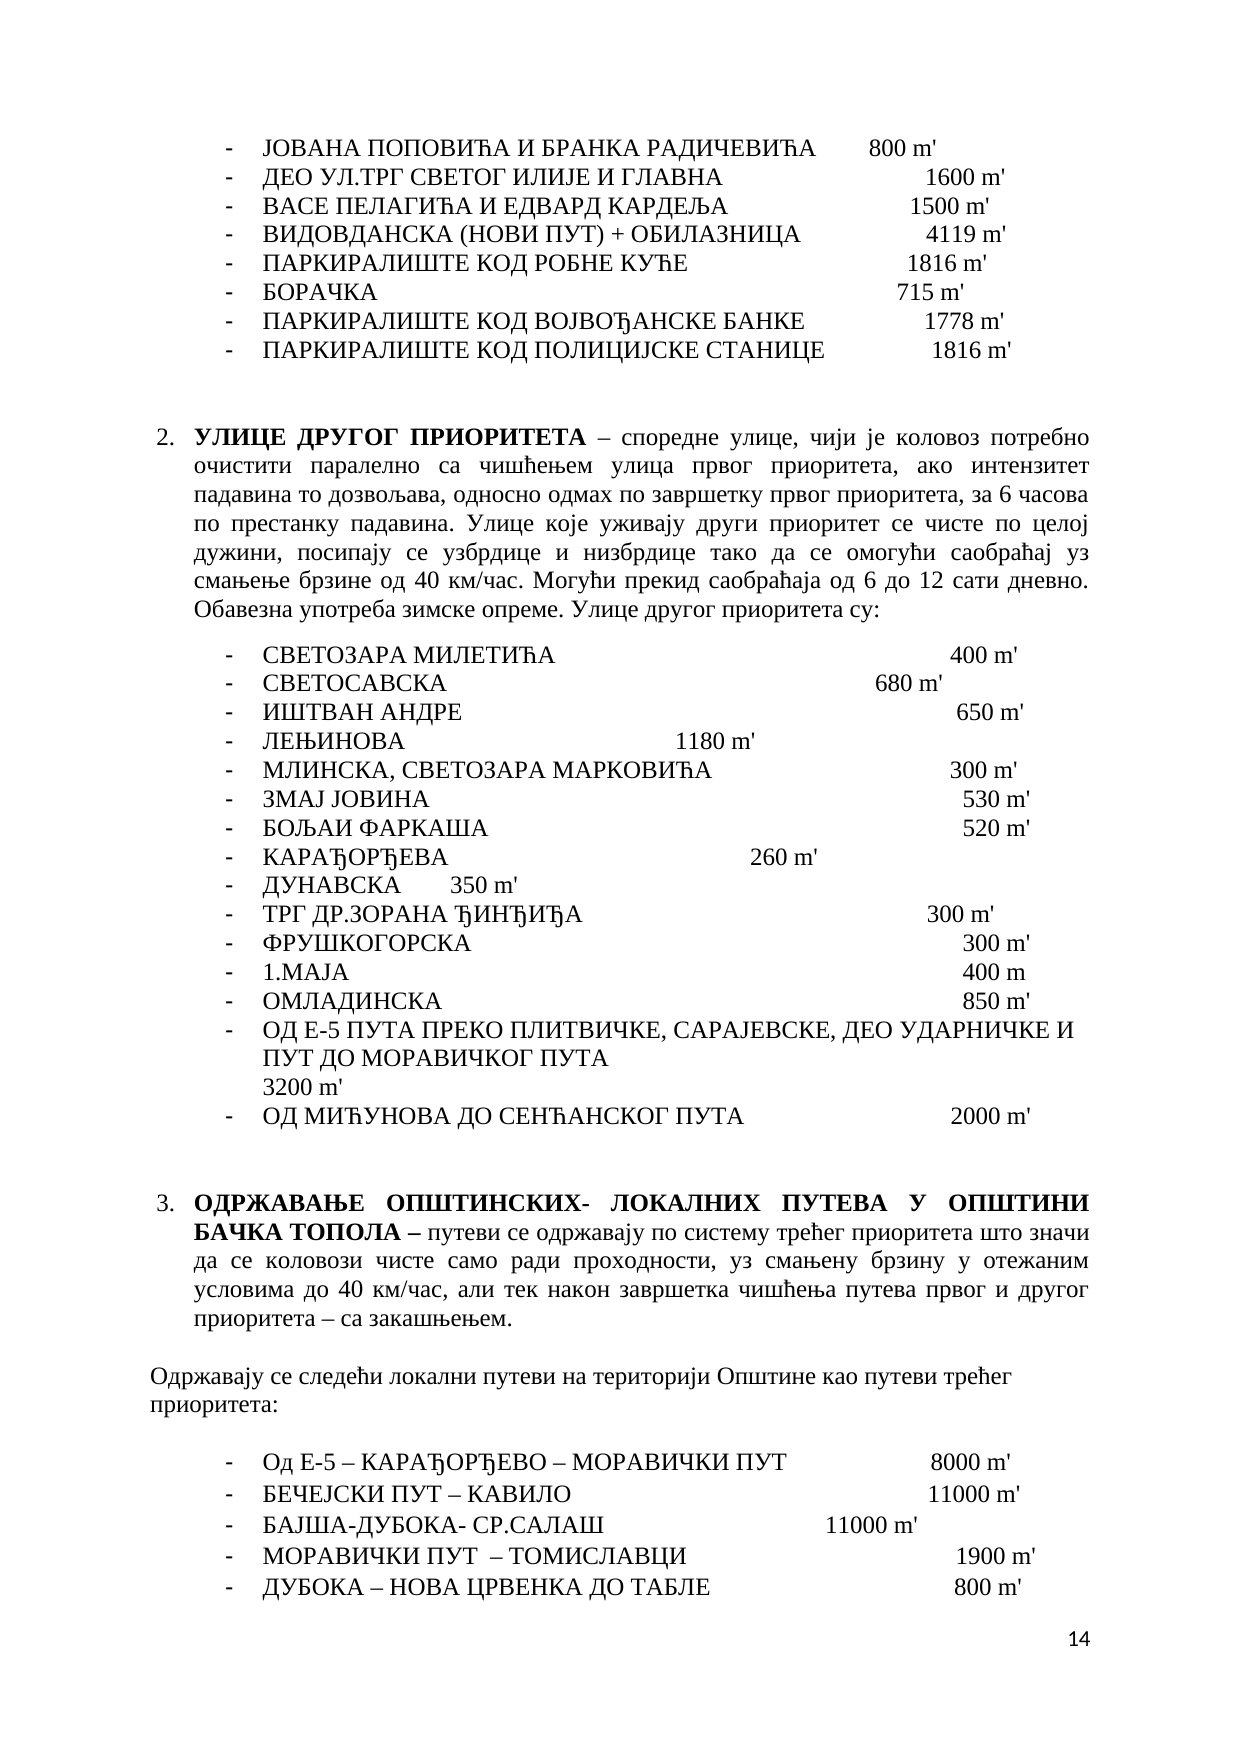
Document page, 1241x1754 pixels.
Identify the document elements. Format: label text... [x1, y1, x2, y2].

list ЗМАЈ ЈОВИНА 530 m' [225, 784, 1090, 813]
list ПАРКИРАЛИШТЕ КОД ПОЛИЦИЈСКЕ СТАНИЦЕ 1816 m' [225, 335, 1090, 364]
list МОРАВИЧКИ ПУТ – ТОМИСЛАВЦИ 1900 m' [225, 1541, 1090, 1570]
list БЕЧЕЈСКИ ПУТ – КАВИЛО 11000 m' [225, 1478, 1090, 1507]
list ПАРКИРАЛИШТЕ КОД ВОЈВОЂАНСКЕ БАНКЕ 1778 m' [225, 306, 1090, 335]
list ДУНАВСКА 350 m' [225, 870, 1090, 899]
list ДУБОКА – НОВА ЦРВЕНКА ДО ТАБЛЕ 800 m' [225, 1572, 1090, 1601]
list ВАСЕ ПЕЛАГИЋА И ЕДВАРД КАРДЕЉА 1500 m' [225, 191, 1090, 219]
list ФРУШКОГОРСКА 300 m' [225, 928, 1090, 957]
list Од E-5 – КАРАЂОРЂЕВО – МОРАВИЧКИ ПУТ 8000 m' [225, 1447, 1090, 1476]
list СВЕТОЗАРА МИЛЕТИЋА 400 m' [225, 639, 1090, 668]
list ОД Е-5 ПУТА ПРЕКО ПЛИТВИЧКЕ, САРАЈЕВСКЕ, ДЕО УДАРНИЧКЕ И ПУТ ДО МОРАВИЧКОГ ПУТА 3200 m' [225, 1015, 1090, 1101]
list ПАРКИРАЛИШТЕ КОД РОБНЕ КУЋЕ 1816 m' [225, 248, 1090, 277]
list СВЕТОСАВСКА 680 m' [225, 668, 1090, 697]
list УЛИЦЕ ДРУГОГ ПРИОРИТЕТА – споредне улице, чији је коловоз потребно очистити паралелно са чишћењем улица првог приоритета, ако интензитет падавина то дозвољава, односно одмах по завршетку првог приоритета, за 6 часова по престанку падавина. Улице које уживају други приоритет се чисте по целој дужини, посипају се узбрдице и низбрдице тако да се омогући саобраћај уз смањење брзине од 40 км/час. Могући прекид саобраћаја од 6 до 12 сати дневно. Обавезна употреба зимске опреме. Улице другог приоритета су: [156, 422, 1090, 623]
list ЈОВАНА ПОПОВИЋА И БРАНКА РАДИЧЕВИЋА 800 m' [225, 133, 1090, 162]
list ОДРЖАВАЊЕ ОПШТИНСКИХ- ЛОКАЛНИХ ПУТЕВА У ОПШТИНИ БАЧКА ТОПОЛА – путеви се одржавају по систему трећег приоритета што значи да се коловози чисте само ради проходности, уз смањену брзину у отежаним условима до 40 км/час, али тек након завршетка чишћења путева првог и другог приоритета – са закашњењем. [156, 1188, 1090, 1332]
list ОД МИЋУНОВА ДО СЕНЋАНСКОГ ПУТА 2000 m' [225, 1101, 1090, 1130]
list БАЈША-ДУБОКА- СР.САЛАШ 11000 m' [225, 1510, 1090, 1538]
list ОМЛАДИНСКА 850 m' [225, 986, 1090, 1015]
list ИШТВАН АНДРЕ 650 m' [225, 697, 1090, 726]
list ДЕО УЛ.ТРГ СВЕТОГ ИЛИЈЕ И ГЛАВНА 1600 m' [225, 162, 1090, 191]
list ВИДОВДАНСКА (НОВИ ПУТ) + ОБИЛАЗНИЦА 4119 m' [225, 219, 1090, 248]
list ЛЕЊИНОВА 1180 m' [225, 726, 1090, 755]
list 1.МАЈА 400 m [225, 957, 1090, 986]
list КАРАЂОРЂЕВА 260 m' [225, 842, 1090, 870]
list БОЉАИ ФАРКАША 520 m' [225, 813, 1090, 842]
list ТРГ ДР.ЗОРАНА ЂИНЂИЂА 300 m' [225, 899, 1090, 928]
text Одржавају се следећи локални путеви на територији Општине као путеви трећег приоритета: [150, 1361, 1090, 1418]
list БОРАЧКА 715 m' [225, 277, 1090, 306]
list МЛИНСКА, СВЕТОЗАРА МАРКОВИЋА 300 m' [225, 755, 1090, 784]
